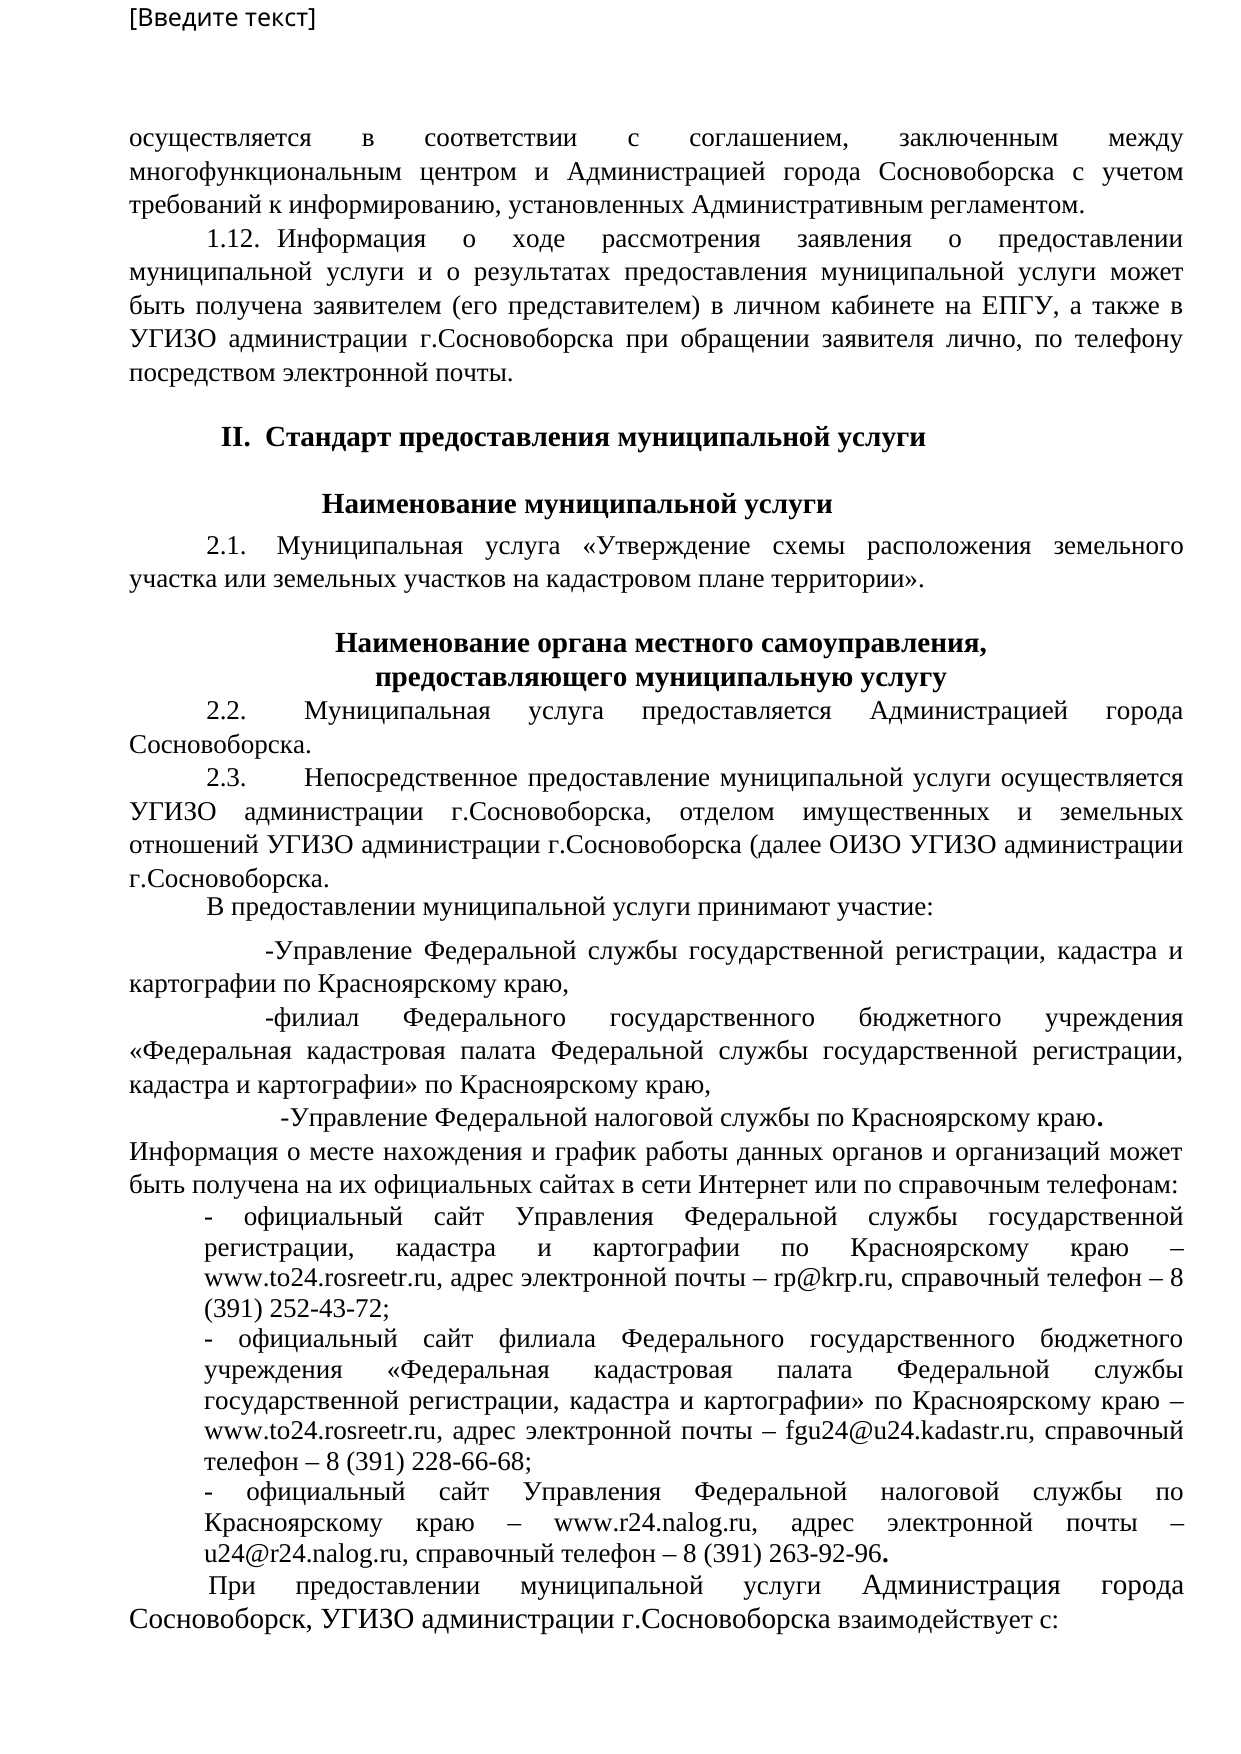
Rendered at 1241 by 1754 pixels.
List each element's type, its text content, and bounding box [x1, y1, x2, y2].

text -Управление Федеральной службы государственной регистрации, кадастра и картографии по Красноярскому краю, [129, 932, 1184, 999]
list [129, 120, 1184, 221]
text При предоставлении муниципальной услуги Администрация города Сосновоборск, УГИЗО администрации г.Сосновоборска взаимодействует с: [129, 1568, 1184, 1635]
list - официальный сайт Управления Федеральной налоговой службы по Красноярскому краю – www.r24.nalog.ru, адрес электронной почты – u24@r24.nalog.ru, справочный телефон – 8 (391) 263-92-96. [204, 1476, 1184, 1568]
text Наименование муниципальной услуги [314, 460, 1184, 527]
list - официальный сайт филиала Федерального государственного бюджетного учреждения «Федеральная кадастровая палата Федеральной службы государственной регистрации, кадастра и картографии» по Красноярскому краю – www.to24.rosreetr.ru, адрес электронной почты – fgu24@u24.kadastr.ru, справочный телефон – 8 (391) 228-66-68; [204, 1323, 1184, 1476]
list Стандарт предоставления муниципальной услуги [221, 392, 1184, 460]
list Муниципальная услуга предоставляется Администрацией города Сосновоборска. [129, 693, 1184, 760]
list - официальный сайт Управления Федеральной службы государственной регистрации, кадастра и картографии по Красноярскому краю – www.to24.rosreetr.ru, адрес электронной почты – rp@krp.ru, справочный телефон – 8 (391) 252-43-72; [204, 1201, 1184, 1323]
list Муниципальная услуга «Утверждение схемы расположения земельного участка или земельных участков на кадастровом плане территории». [129, 527, 1184, 594]
text -Управление Федеральной налоговой службы по Красноярскому краю. Информация о месте нахождения и график работы данных органов и организаций может быть получена на их официальных сайтах в сети Интернет или по справочным телефонам: [129, 1100, 1184, 1201]
text -филиал Федерального государственного бюджетного учреждения «Федеральная кадастровая палата Федеральной службы государственной регистрации, кадастра и картографии» по Красноярскому краю, [129, 999, 1184, 1100]
text Наименование органа местного самоуправления, предоставляющего муниципальную услугу [206, 626, 1116, 693]
text В предоставлении муниципальной услуги принимают участие: [206, 894, 1184, 921]
list Непосредственное предоставление муниципальной услуги осуществляется УГИЗО администрации г.Сосновоборска, отделом имущественных и земельных отношений УГИЗО администрации г.Сосновоборска (далее ОИЗО УГИЗО администрации г.Сосновоборска. [129, 760, 1184, 894]
list Информация о ходе рассмотрения заявления о предоставлении муниципальной услуги и о результатах предоставления муниципальной услуги может быть получена заявителем (его представителем) в личном кабинете на ЕПГУ, а также в УГИЗО администрации г.Сосновоборска при обращении заявителя лично, по телефону посредством электронной почты. [129, 221, 1184, 388]
